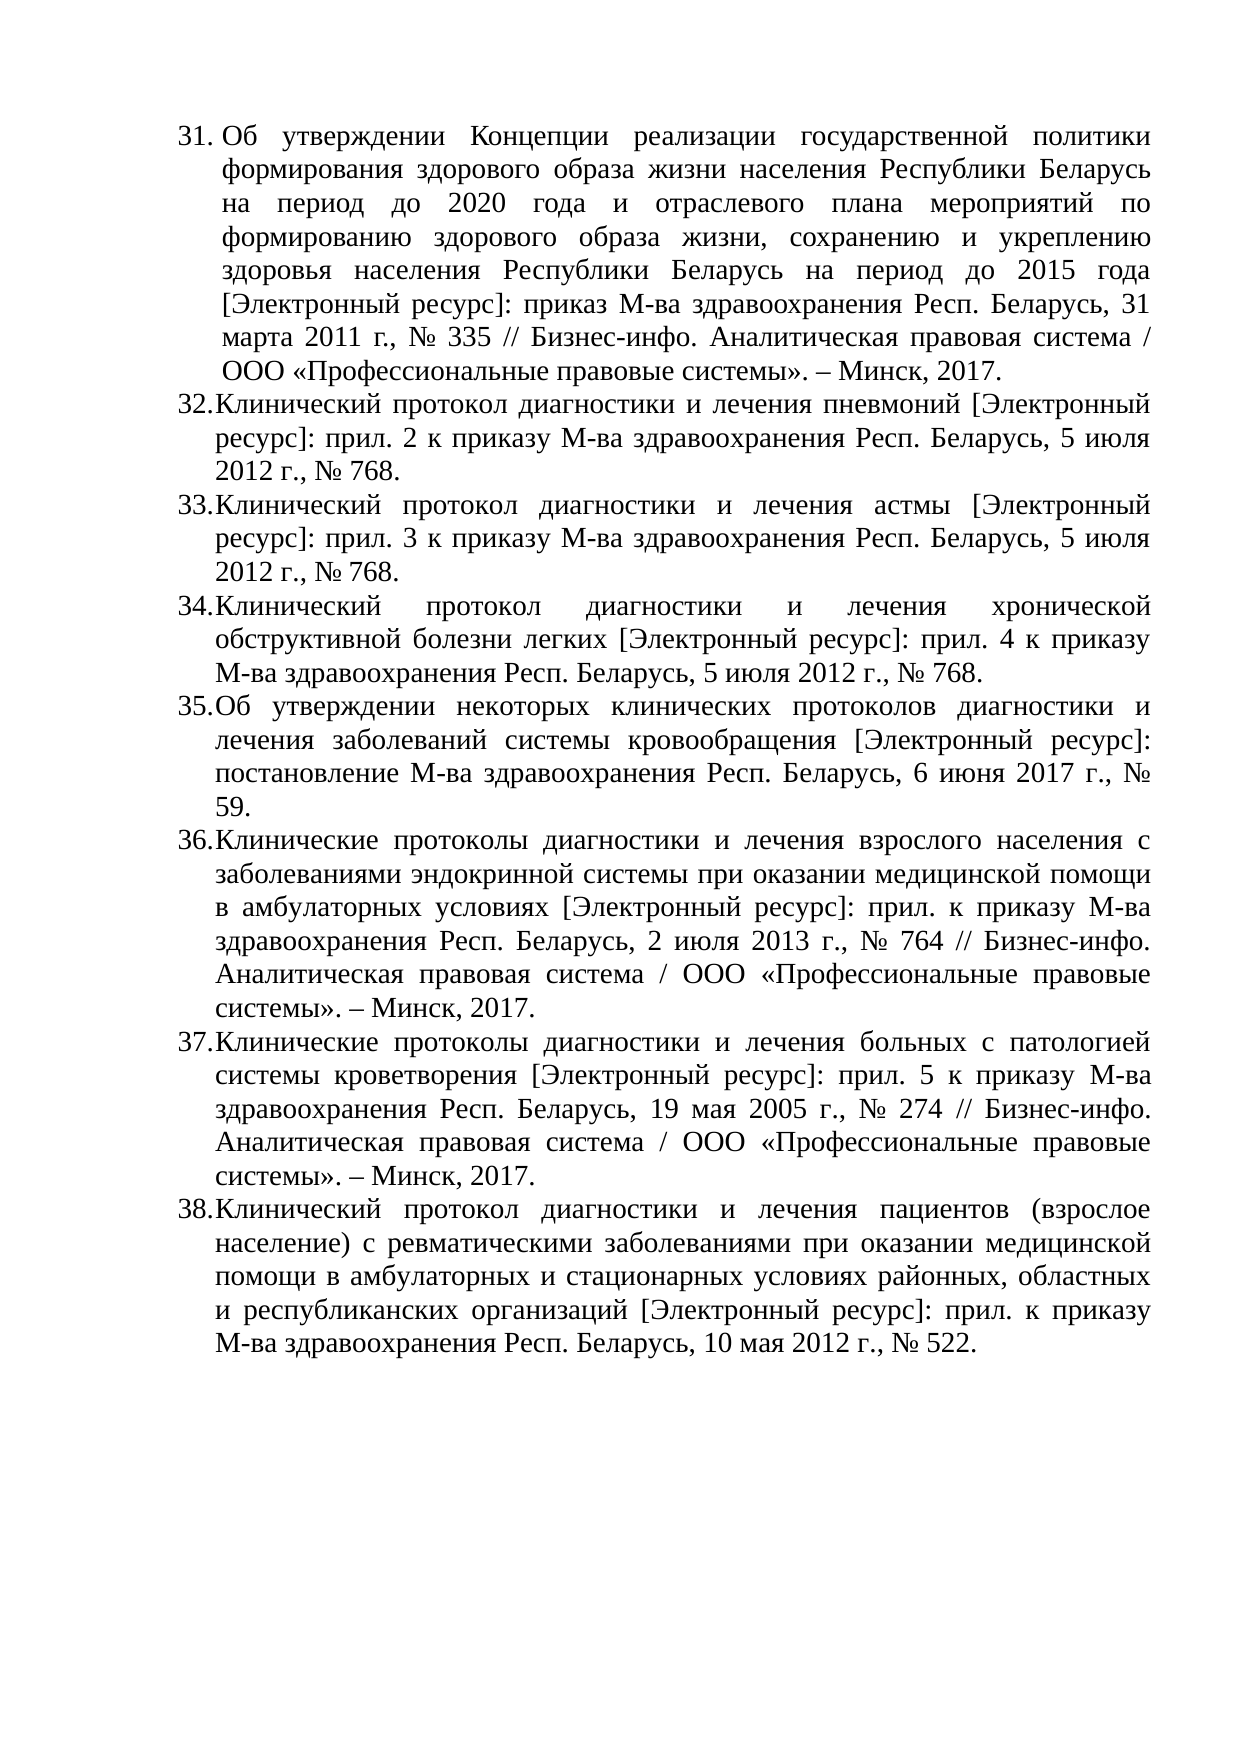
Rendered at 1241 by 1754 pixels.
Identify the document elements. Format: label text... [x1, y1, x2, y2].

list Клинические протоколы диагностики и лечения взрослого населения с заболеваниями эндокринной системы при оказании медицинской помощи в амбулаторных условиях [Электронный ресурс]: прил. к приказу М-ва здравоохранения Респ. Беларусь, 2 июля ., № 764 // Бизнес-инфо. Аналитическая правовая система / ООО «Профессиональные правовые системы». – Минск, 2017. [177, 822, 1152, 1024]
list Об утверждении некоторых клинических протоколов диагностики и лечения заболеваний системы кровообращения [Электронный ресурс]: постановление М-ва здравоохранения Респ. Беларусь, 6 июня ., № 59. [177, 688, 1152, 822]
list Об утверждении Концепции реализации государственной политики формирования здорового образа жизни населения Республики Беларусь на период до 2020 года и отраслевого плана мероприятий по формированию здорового образа жизни, сохранению и укреплению здоровья населения Республики Беларусь на период до 2015 года [Электронный ресурс]: приказ М-ва здравоохранения Респ. Беларусь, 31 марта ., № 335 // Бизнес-инфо. Аналитическая правовая система / ООО «Профессиональные правовые системы». – Минск, 2017. [177, 118, 1152, 386]
list Клинический протокол диагностики и лечения пациентов (взрослое население) с ревматическими заболеваниями при оказании медицинской помощи в амбулаторных и стационарных условиях районных, областных и республиканских организаций [Электронный ресурс]: прил. к приказу М-ва здравоохранения Респ. Беларусь, 10 мая ., № 522. [177, 1191, 1152, 1359]
list Клинический протокол диагностики и лечения хронической обструктивной болезни легких [Электронный ресурс]: прил. 4 к приказу М-ва здравоохранения Респ. Беларусь, 5 июля ., № 768. [177, 588, 1152, 688]
list Клинический протокол диагностики и лечения пневмоний [Электронный ресурс]: прил. 2 к приказу М-ва здравоохранения Респ. Беларусь, 5 июля ., № 768. [177, 386, 1152, 487]
list Клинические протоколы диагностики и лечения больных с патологией системы кроветворения [Электронный ресурс]: прил. 5 к приказу М-ва здравоохранения Респ. Беларусь, 19 мая ., № 274 // Бизнес-инфо. Аналитическая правовая система / ООО «Профессиональные правовые системы». – Минск, 2017. [177, 1024, 1152, 1191]
list Клинический протокол диагностики и лечения астмы [Электронный ресурс]: прил. 3 к приказу М-ва здравоохранения Респ. Беларусь, 5 июля ., № 768. [177, 487, 1152, 588]
